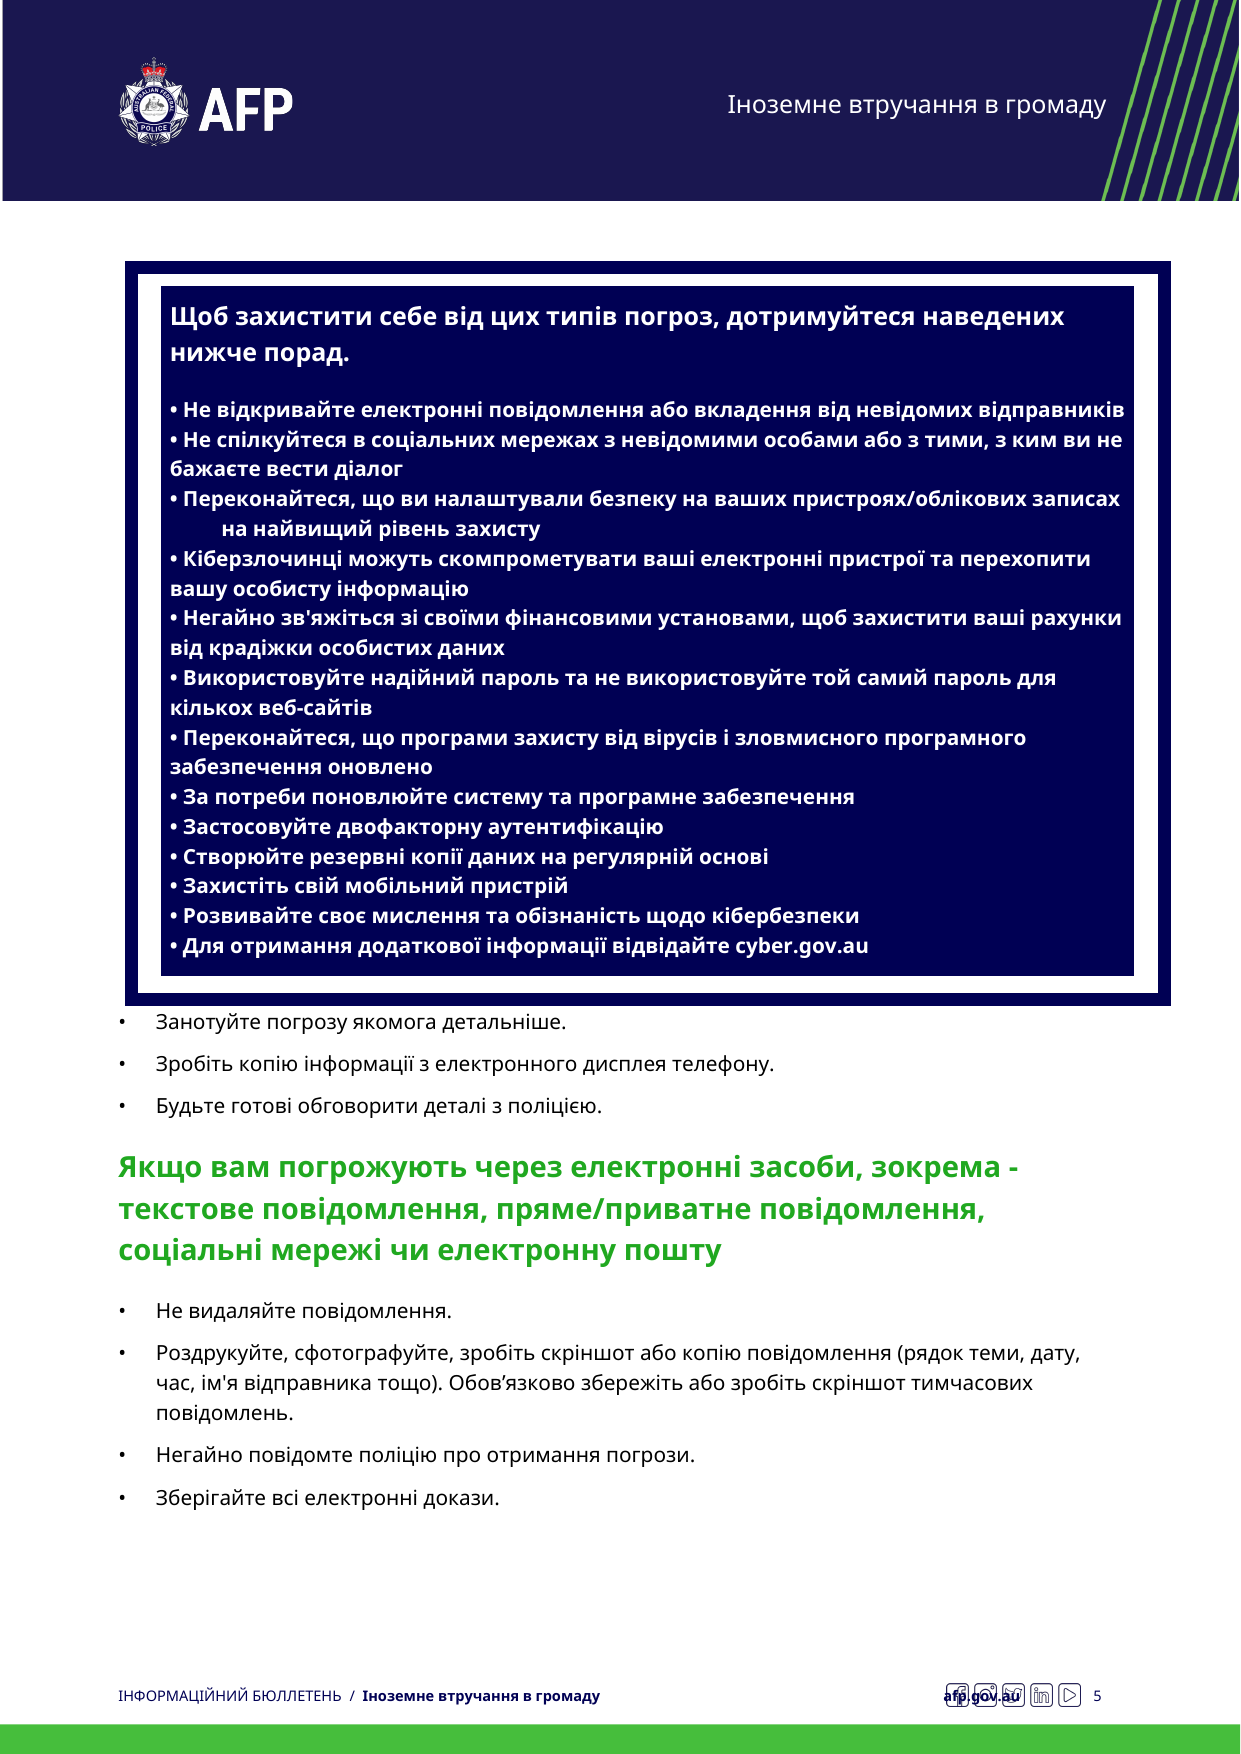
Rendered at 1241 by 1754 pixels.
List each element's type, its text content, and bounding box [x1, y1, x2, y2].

text • Застосовуйте двофакторну аутентифікацію [161, 799, 1134, 829]
list Роздрукуйте, сфотографуйте, зробіть скріншот або копію повідомлення (рядок теми, дату, час, ім'я відправника тощо). Обов’язково збережіть або зробіть скріншот тимчасових повідомлень. [118, 1338, 1122, 1427]
text • Для отримання додаткової інформації відвідайте cyber.gov.au [161, 919, 1134, 976]
text • Розвивайте своє мислення та обізнаність щодо кібербезпеки [161, 889, 1134, 919]
list Будьте готові обговорити деталі з поліцією. [118, 1091, 1122, 1120]
text • Негайно зв'яжіться зі своїми фінансовими установами, щоб захистити ваші рахунки від крадіжки особистих даних [161, 591, 1134, 651]
text • Кіберзлочинці можуть скомпрометувати ваші електронні пристрої та перехопити вашу особисту інформацію [161, 531, 1134, 591]
text • Створюйте резервні копії даних на регулярній основі [161, 829, 1134, 859]
subtitle Якщо вам погрожують через електронні засоби, зокрема - текстове повідомлення, пряме/приватне повідомлення, соціальні мережі чи електронну пошту [118, 1146, 1122, 1269]
subtitle Щоб захистити себе від цих типів погроз, дотримуйтеся наведених нижче порад. [161, 286, 1134, 368]
list Зробіть копію інформації з електронного дисплея телефону. [118, 1049, 1122, 1078]
picture [0, 0, 1241, 201]
text • За потреби поновлюйте систему та програмне забезпечення [161, 770, 1134, 799]
text • Використовуйте надійний пароль та не використовуйте той самий пароль для кількох веб-сайтів [161, 651, 1134, 710]
text • Захистіть свій мобільний пристрій [161, 859, 1134, 889]
list Зберігайте всі електронні докази. [118, 1483, 1122, 1511]
list Не видаляйте повідомлення. [118, 1296, 1122, 1325]
list Занотуйте погрозу якомога детальніше. [118, 247, 1122, 1035]
picture [946, 1683, 1081, 1707]
text • Не спілкуйтеся в соціальних мережах з невідомими особами або з тими, з ким ви не бажаєте вести діалог [161, 412, 1134, 472]
list Негайно повідомте поліцію про отримання погрози. [118, 1440, 1122, 1469]
text • Переконайтеся, що програми захисту від вірусів і зловмисного програмного забезпечення оновлено [161, 710, 1134, 770]
text • Не відкривайте електронні повідомлення або вкладення від невідомих відправників [161, 382, 1134, 412]
text • Переконайтеся, що ви налаштували безпеку на ваших пристроях/облікових записах на найвищий рівень захисту [161, 472, 1134, 531]
